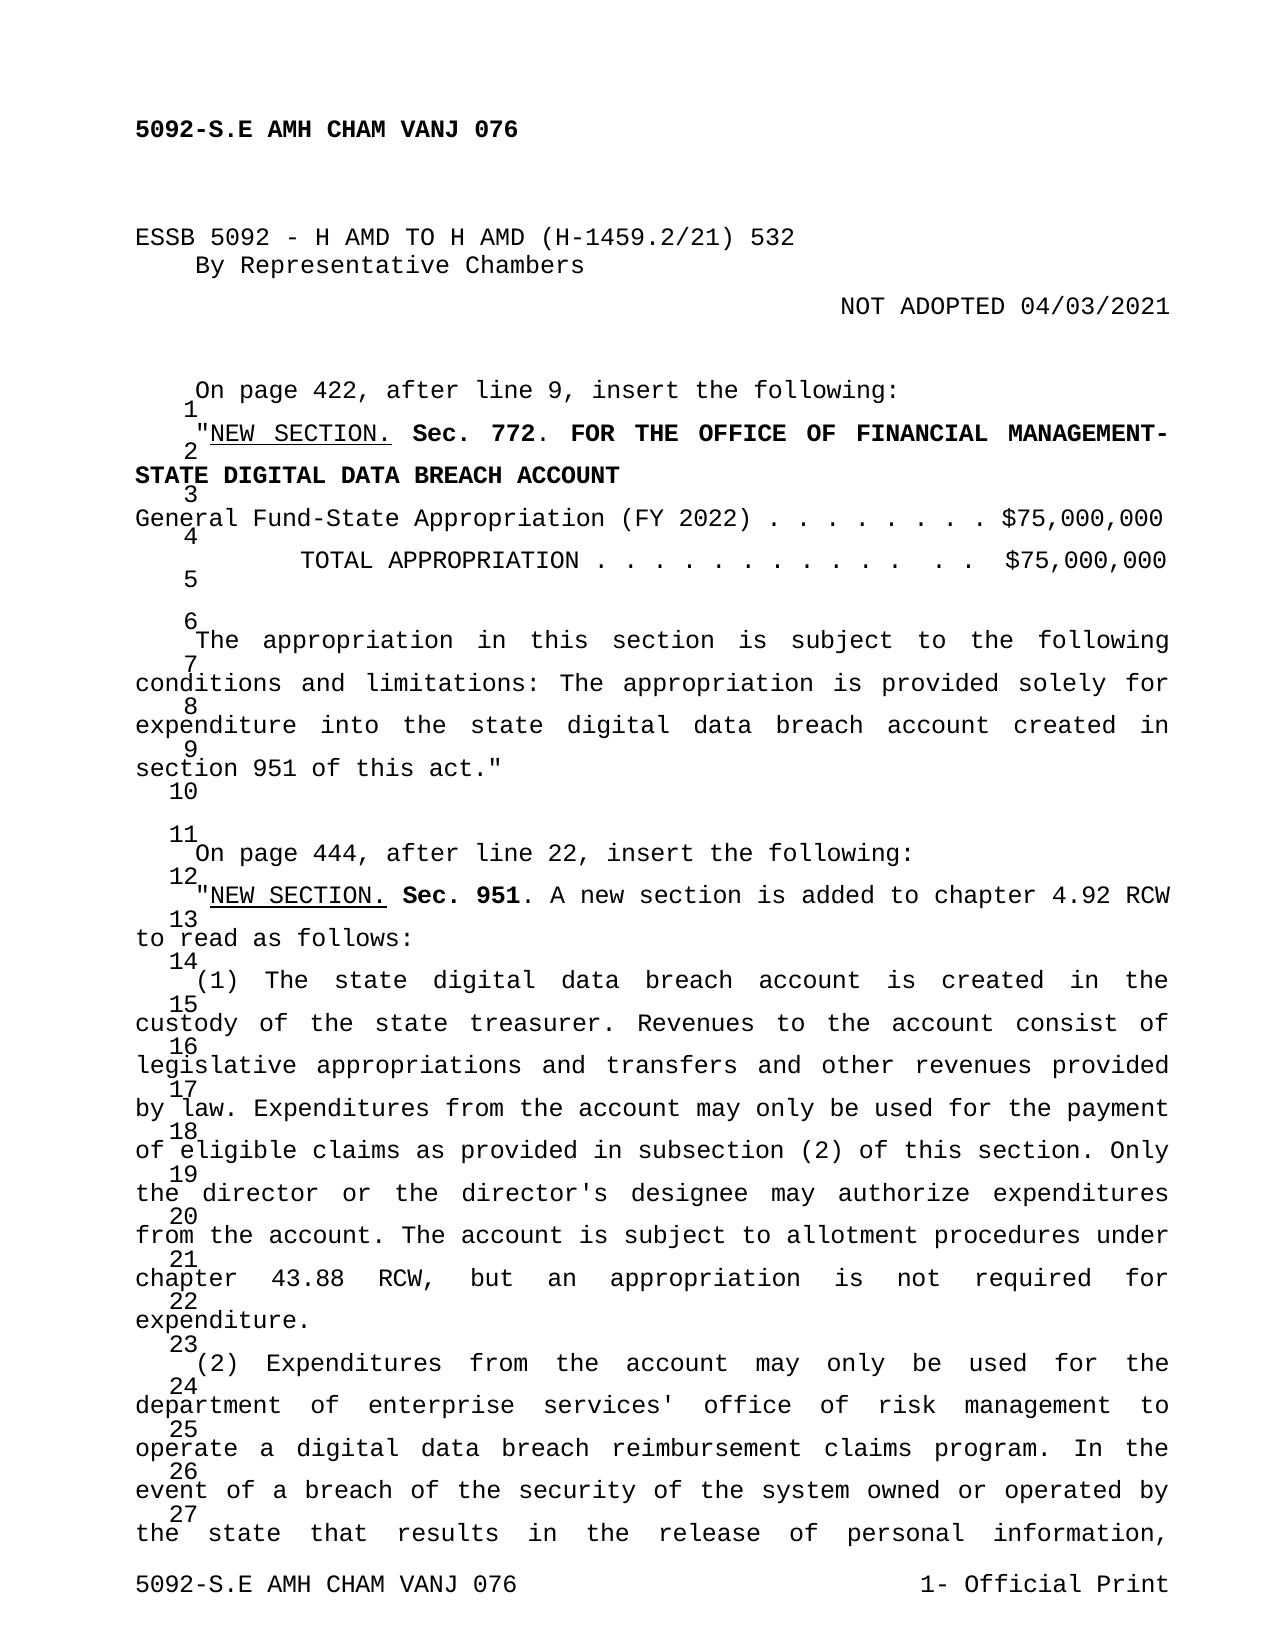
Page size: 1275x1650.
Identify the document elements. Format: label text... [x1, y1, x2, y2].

text On page 422, after line 9, insert the following: [135, 365, 1170, 407]
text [135, 870, 1170, 1550]
text The appropriation in this section is subject to the following conditions and limitations: The appropriation is provided solely for expenditure into the state digital data breach account created in section 951 of this act." [135, 615, 1170, 785]
text On page 444, after line 22, insert the following: [135, 827, 1170, 870]
text - [135, 224, 1170, 252]
title "NEW SECTION. Sec. 772. FOR THE OFFICE OF FINANCIAL MANAGEMENT-STATE DIGITAL DATA BREACH ACCOUNT General Fund-State Appropriation (FY 2022) . . . . . . . . $75,000,000 TOTAL APPROPRIATION . . . . . . . . . . . . . $75,000,000 [135, 407, 1170, 577]
